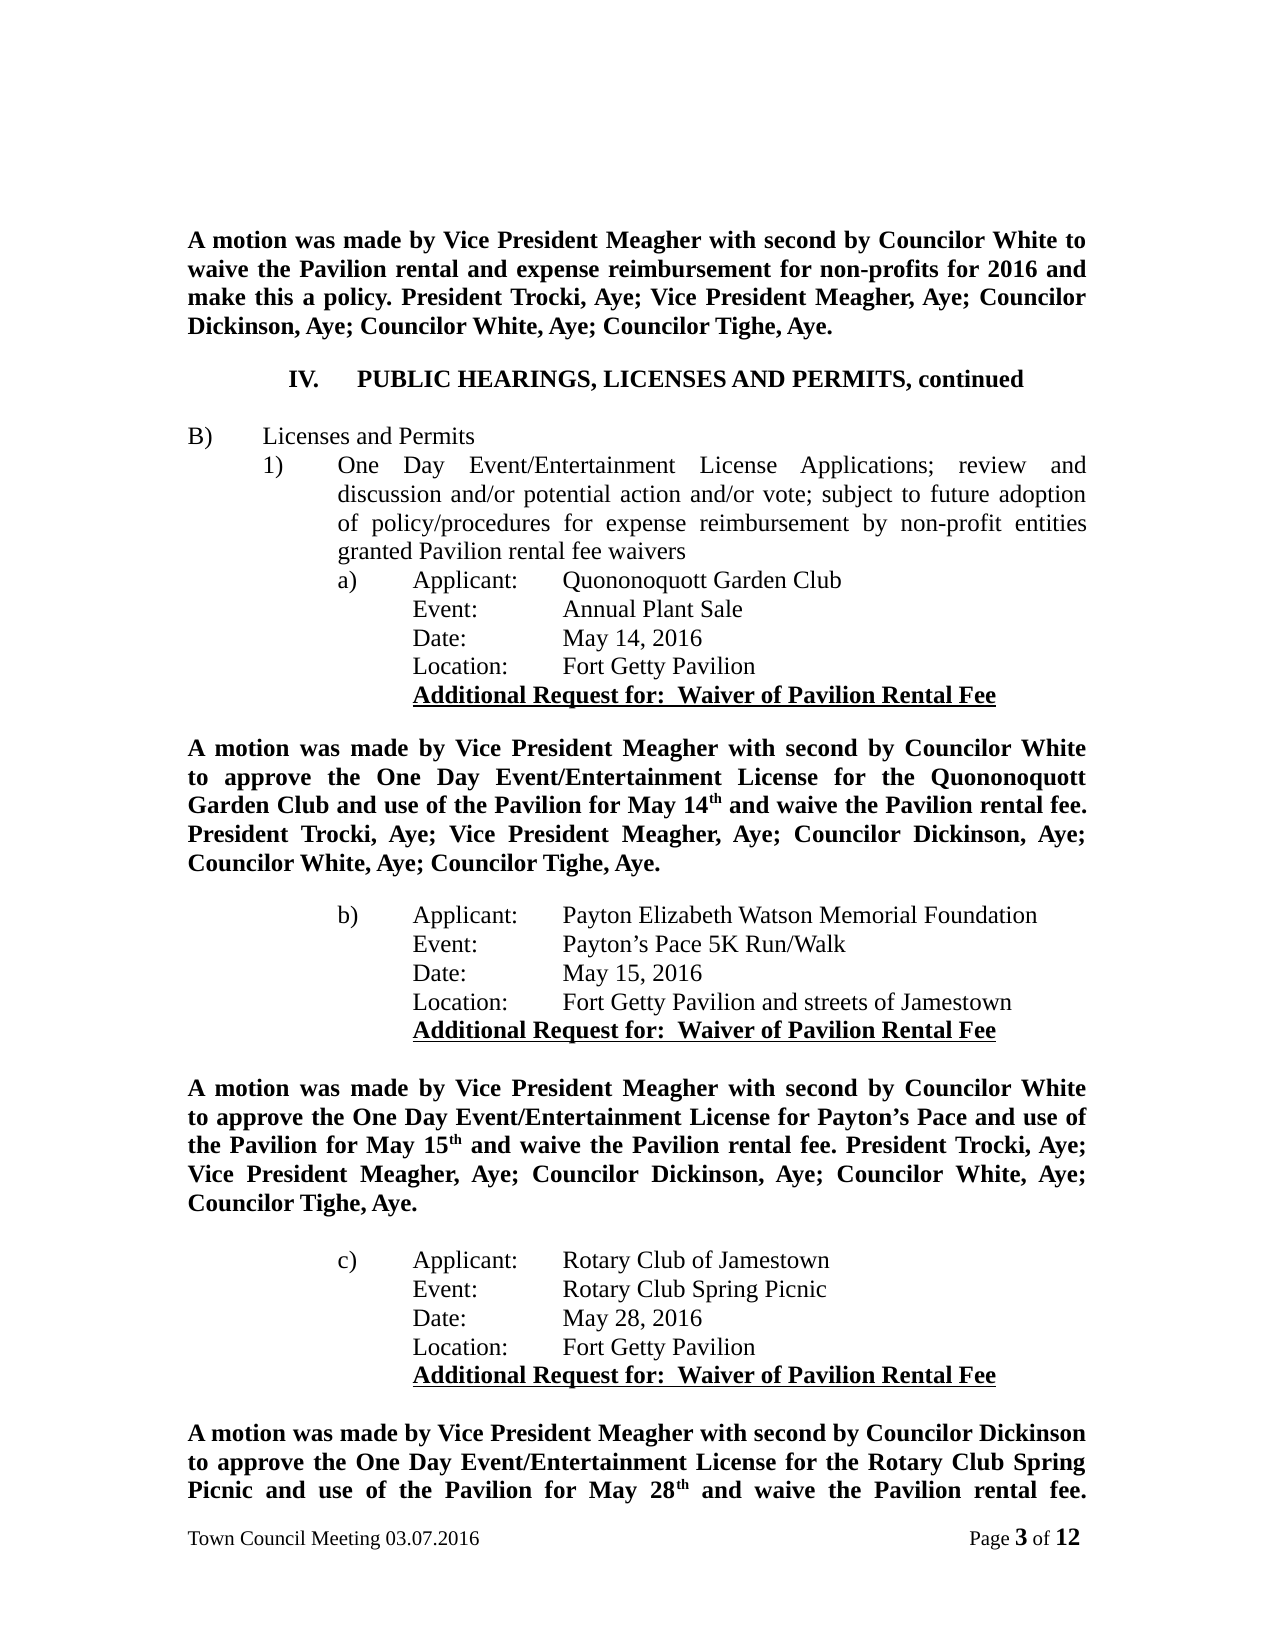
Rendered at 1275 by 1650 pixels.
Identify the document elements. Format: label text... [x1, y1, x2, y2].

text A motion was made by Vice President Meagher with second by Councilor White to approve the One Day Event/Entertainment License for the Quononoquott Garden Club and use of the Pavilion for May 14th and waive the Pavilion rental fee. President Trocki, Aye; Vice President Meagher, Aye; Councilor Dickinson, Aye; Councilor White, Aye; Councilor Tighe, Aye. [187, 733, 1087, 877]
text Location: Fort Getty Pavilion [187, 651, 1087, 680]
text Additional Request for: Waiver of Pavilion Rental Fee [187, 1361, 1087, 1389]
subtitle Date: May 28, 2016 [412, 1303, 1087, 1332]
text Date: May 14, 2016 [187, 623, 1087, 651]
text Event: Annual Plant Sale [187, 594, 1087, 623]
subtitle b) Applicant: Payton Elizabeth Watson Memorial Foundation [187, 901, 1116, 929]
subtitle Event: Payton’s Pace 5K Run/Walk [187, 929, 1116, 958]
text Additional Request for: Waiver of Pavilion Rental Fee [187, 680, 1087, 709]
subtitle 1) One Day Event/Entertainment License Applications; review and discussion and/or potential action and/or vote; subject to future adoption of policy/procedures for expense reimbursement by non-profit entities granted Pavilion rental fee waivers [262, 450, 1087, 565]
subtitle B) Licenses and Permits [187, 421, 1087, 450]
subtitle Date: May 15, 2016 [412, 958, 1087, 987]
text Additional Request for: Waiver of Pavilion Rental Fee [187, 1016, 1087, 1044]
subtitle a) Applicant: Quononoquott Garden Club [262, 565, 1087, 594]
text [187, 1418, 1087, 1504]
subtitle Location: Fort Getty Pavilion [412, 1332, 1087, 1361]
subtitle c) Applicant: Rotary Club of Jamestown [187, 1246, 1087, 1274]
subtitle Location: Fort Getty Pavilion and streets of Jamestown [412, 987, 1087, 1016]
subtitle PUBLIC HEARINGS, LICENSES AND PERMITS, continued [225, 364, 1087, 393]
subtitle Event: Rotary Club Spring Picnic [187, 1274, 1087, 1303]
text A motion was made by Vice President Meagher with second by Councilor White to approve the One Day Event/Entertainment License for Payton’s Pace and use of the Pavilion for May 15th and waive the Pavilion rental fee. President Trocki, Aye; Vice President Meagher, Aye; Councilor Dickinson, Aye; Councilor White, Aye; Councilor Tighe, Aye. [187, 1073, 1087, 1217]
text A motion was made by Vice President Meagher with second by Councilor White to waive the Pavilion rental and expense reimbursement for non-profits for 2016 and make this a policy. President Trocki, Aye; Vice President Meagher, Aye; Councilor Dickinson, Aye; Councilor White, Aye; Councilor Tighe, Aye. [187, 225, 1087, 340]
